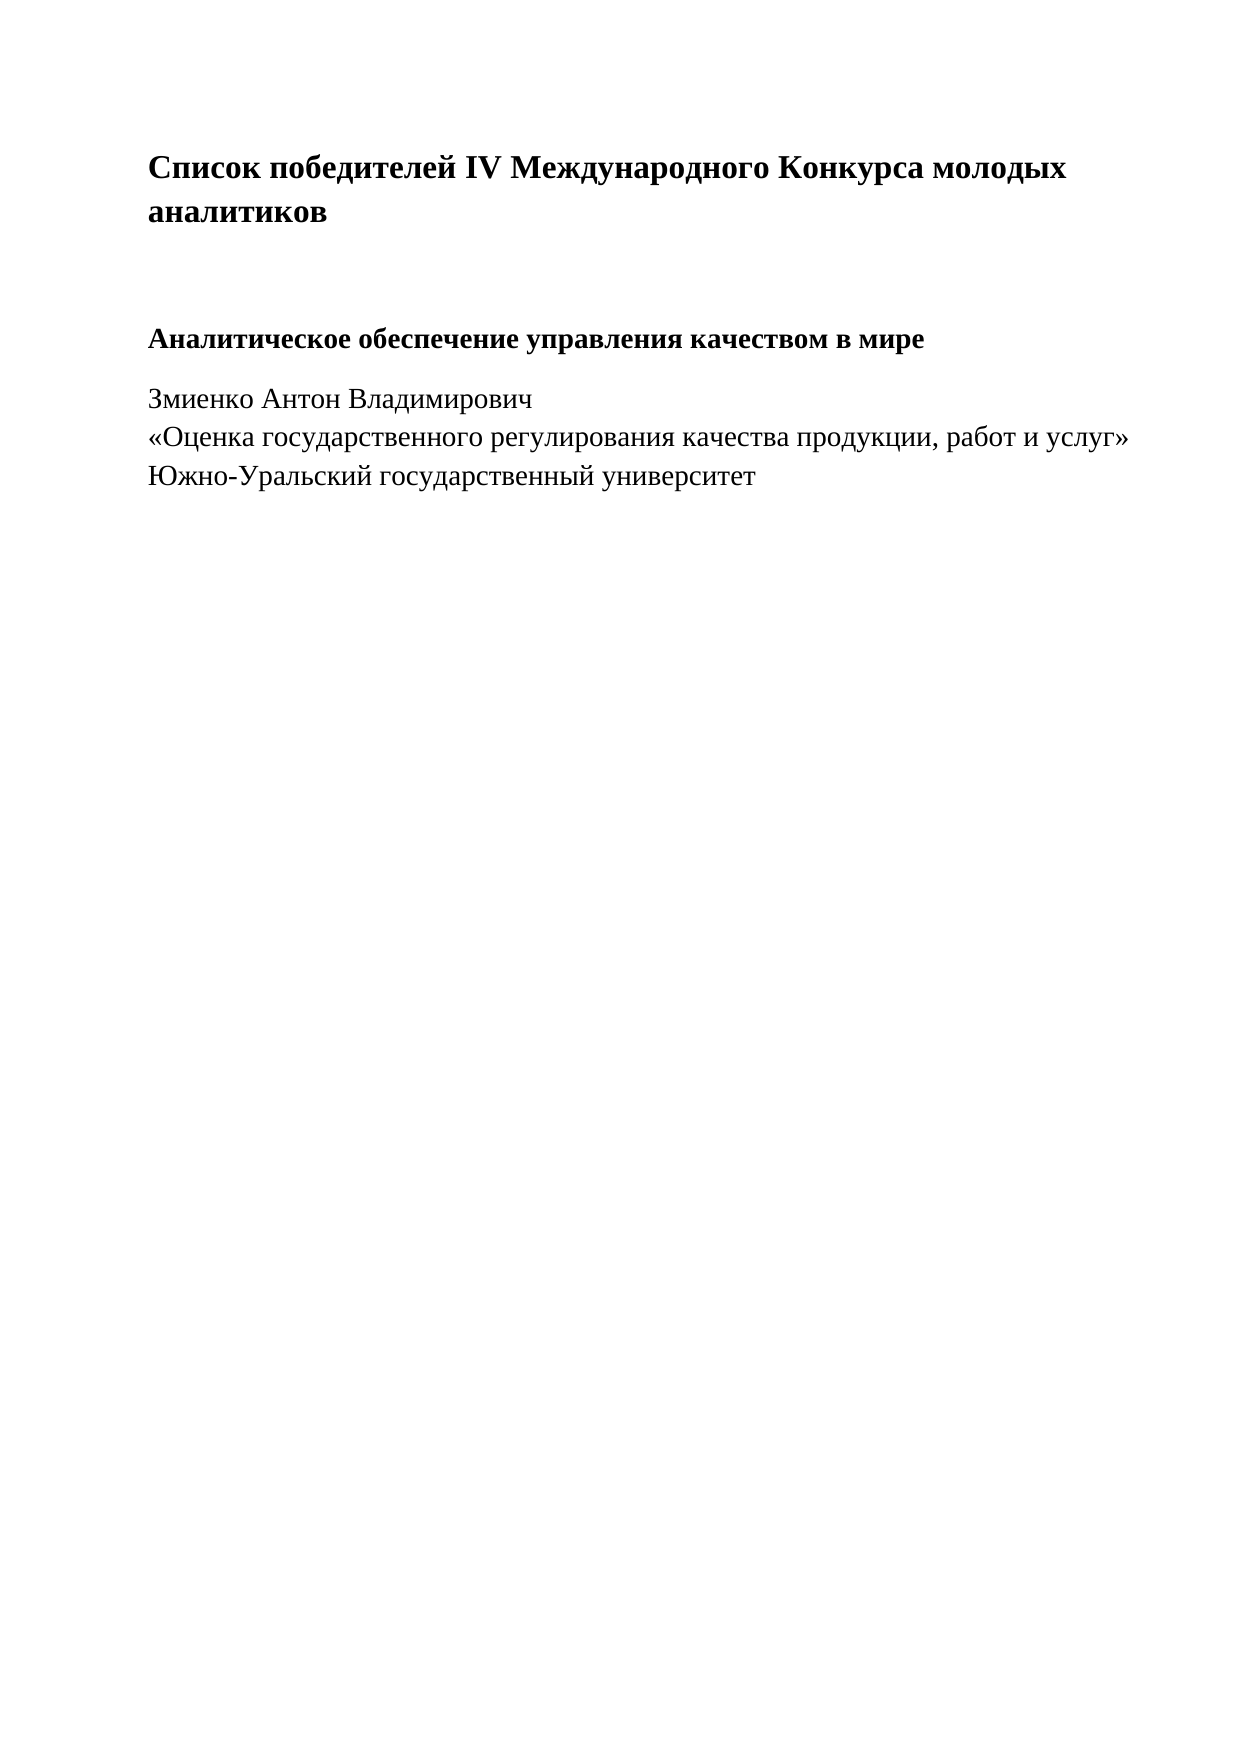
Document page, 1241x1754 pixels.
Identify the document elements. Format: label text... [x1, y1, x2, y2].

text Змиенко Антон Владимирович «Оценка государственного регулирования качества продукции, работ и услуг» Южно-Уральский государственный университет [148, 381, 1137, 492]
text Список победителей IV Международного Конкурса молодых аналитиков [148, 148, 1137, 230]
text Аналитическое обеспечение управления качеством в мире [148, 322, 1137, 355]
